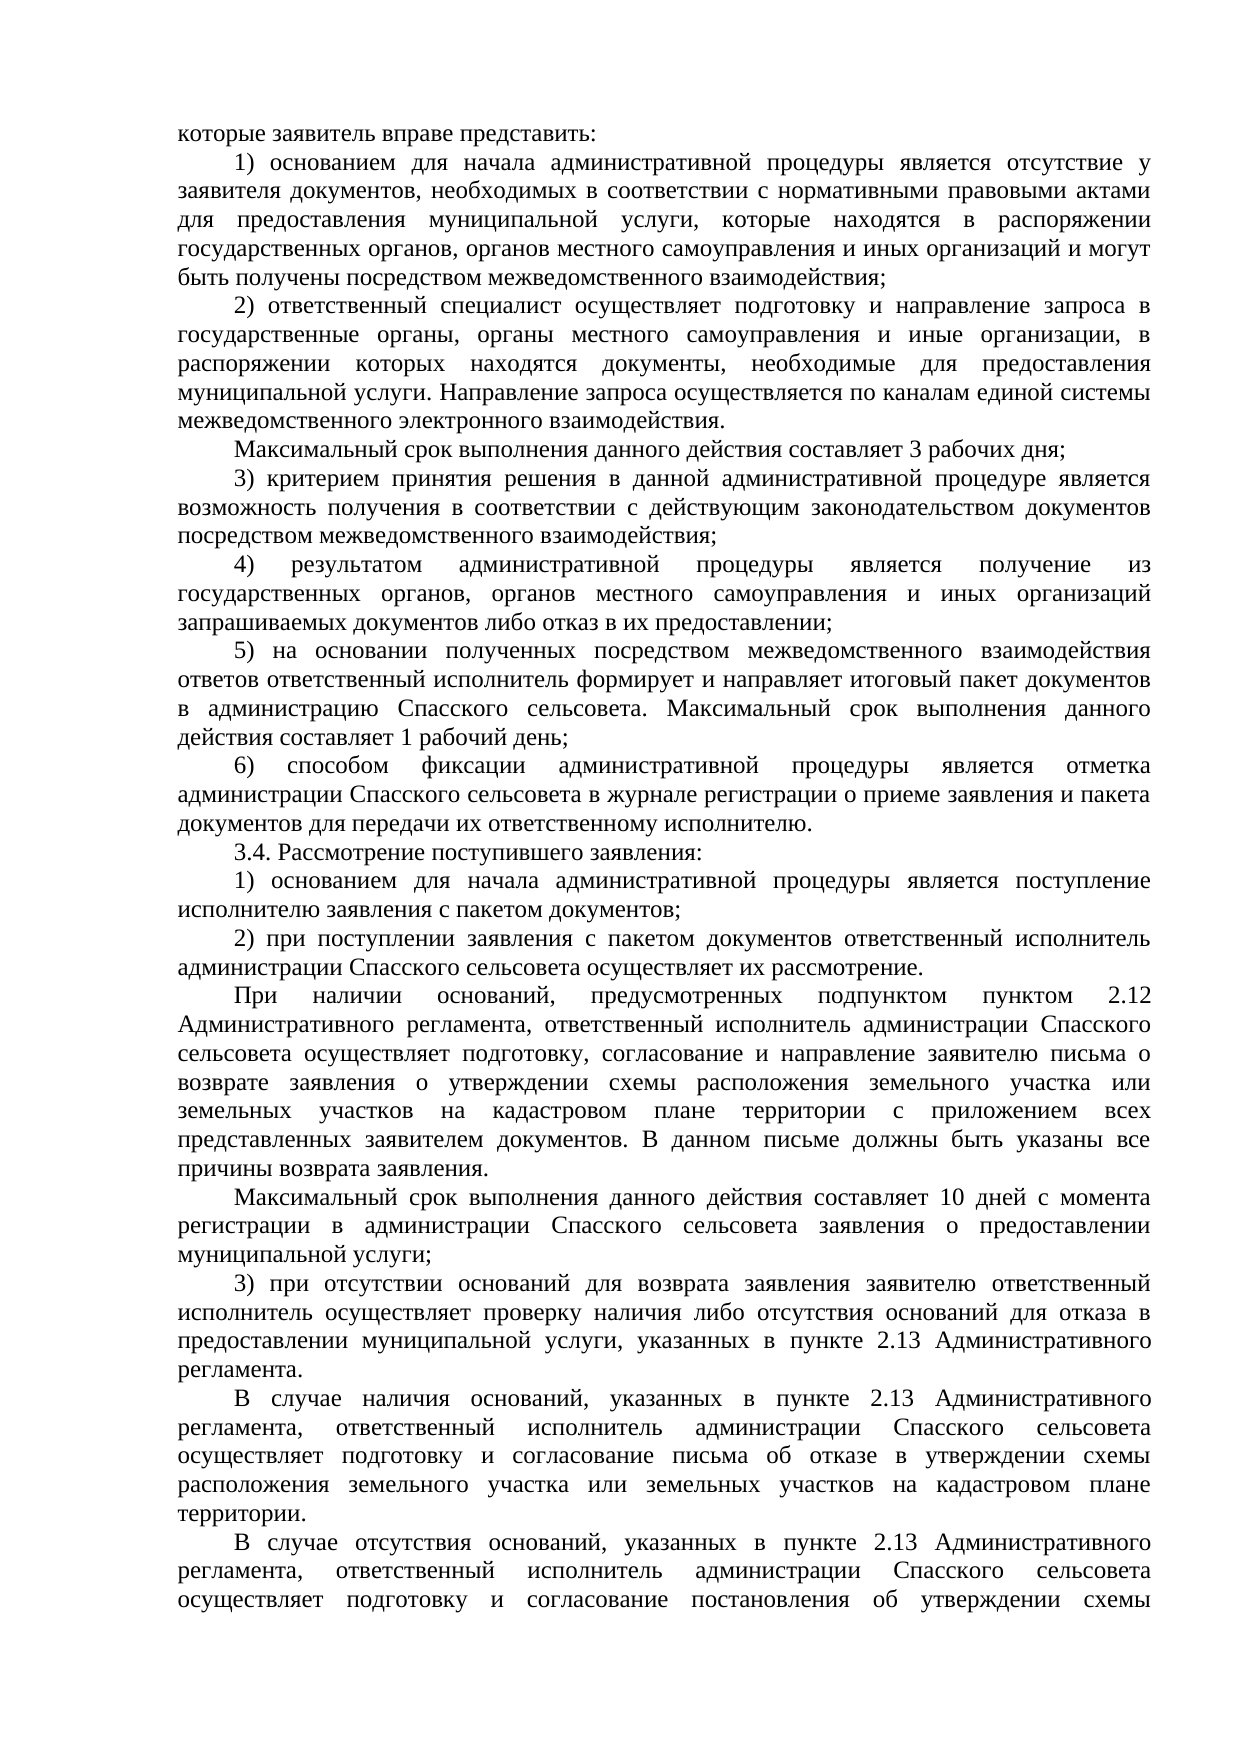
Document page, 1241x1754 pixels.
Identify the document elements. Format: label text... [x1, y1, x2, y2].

text 3) при отсутствии оснований для возврата заявления заявителю ответственный исполнитель осуществляет проверку наличия либо отсутствия оснований для отказа в предоставлении муниципальной услуги, указанных в пункте 2.13 Административного регламента. [177, 1268, 1152, 1383]
text Максимальный срок выполнения данного действия составляет 3 рабочих дня; [177, 434, 1152, 463]
text 4) результатом административной процедуры является получение из государственных органов, органов местного самоуправления и иных организаций запрашиваемых документов либо отказ в их предоставлении; [177, 549, 1152, 636]
text При наличии оснований, предусмотренных подпунктом пунктом 2.12 Административного регламента, ответственный исполнитель администрации Спасского сельсовета осуществляет подготовку, согласование и направление заявителю письма о возврате заявления о утверждении схемы расположения земельного участка или земельных участков на кадастровом плане территории с приложением всех представленных заявителем документов. В данном письме должны быть указаны все причины возврата заявления. [177, 981, 1152, 1182]
text 2) при поступлении заявления с пакетом документов ответственный исполнитель администрации Спасского сельсовета осуществляет их рассмотрение. [177, 923, 1152, 981]
text 1) основанием для начала административной процедуры является отсутствие у заявителя документов, необходимых в соответствии с нормативными правовыми актами для предоставления муниципальной услуги, которые находятся в распоряжении государственных органов, органов местного самоуправления и иных организаций и могут быть получены посредством межведомственного взаимодействия; [177, 147, 1152, 291]
text В случае наличия оснований, указанных в пункте 2.13 Административного регламента, ответственный исполнитель администрации Спасского сельсовета осуществляет подготовку и согласование письма об отказе в утверждении схемы расположения земельного участка или земельных участков на кадастровом плане территории. [177, 1383, 1152, 1527]
text Максимальный срок выполнения данного действия составляет 10 дней с момента регистрации в администрации Спасского сельсовета заявления о предоставлении муниципальной услуги; [177, 1182, 1152, 1268]
text 1) основанием для начала административной процедуры является поступление исполнителю заявления с пакетом документов; [177, 866, 1152, 923]
text 2) ответственный специалист осуществляет подготовку и направление запроса в государственные органы, органы местного самоуправления и иные организации, в распоряжении которых находятся документы, необходимые для предоставления муниципальной услуги. Направление запроса осуществляется по каналам единой системы межведомственного электронного взаимодействия. [177, 291, 1152, 434]
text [177, 1527, 1152, 1613]
text 6) способом фиксации административной процедуры является отметка администрации Спасского сельсовета в журнале регистрации о приеме заявления и пакета документов для передачи их ответственному исполнителю. [177, 751, 1152, 837]
text 5) на основании полученных посредством межведомственного взаимодействия ответов ответственный исполнитель формирует и направляет итоговый пакет документов в администрацию Спасского сельсовета. Максимальный срок выполнения данного действия составляет 1 рабочий день; [177, 636, 1152, 751]
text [177, 118, 1152, 147]
text 3.4. Рассмотрение поступившего заявления: [177, 837, 1152, 866]
text 3) критерием принятия решения в данной административной процедуре является возможность получения в соответствии с действующим законодательством документов посредством межведомственного взаимодействия; [177, 463, 1152, 549]
